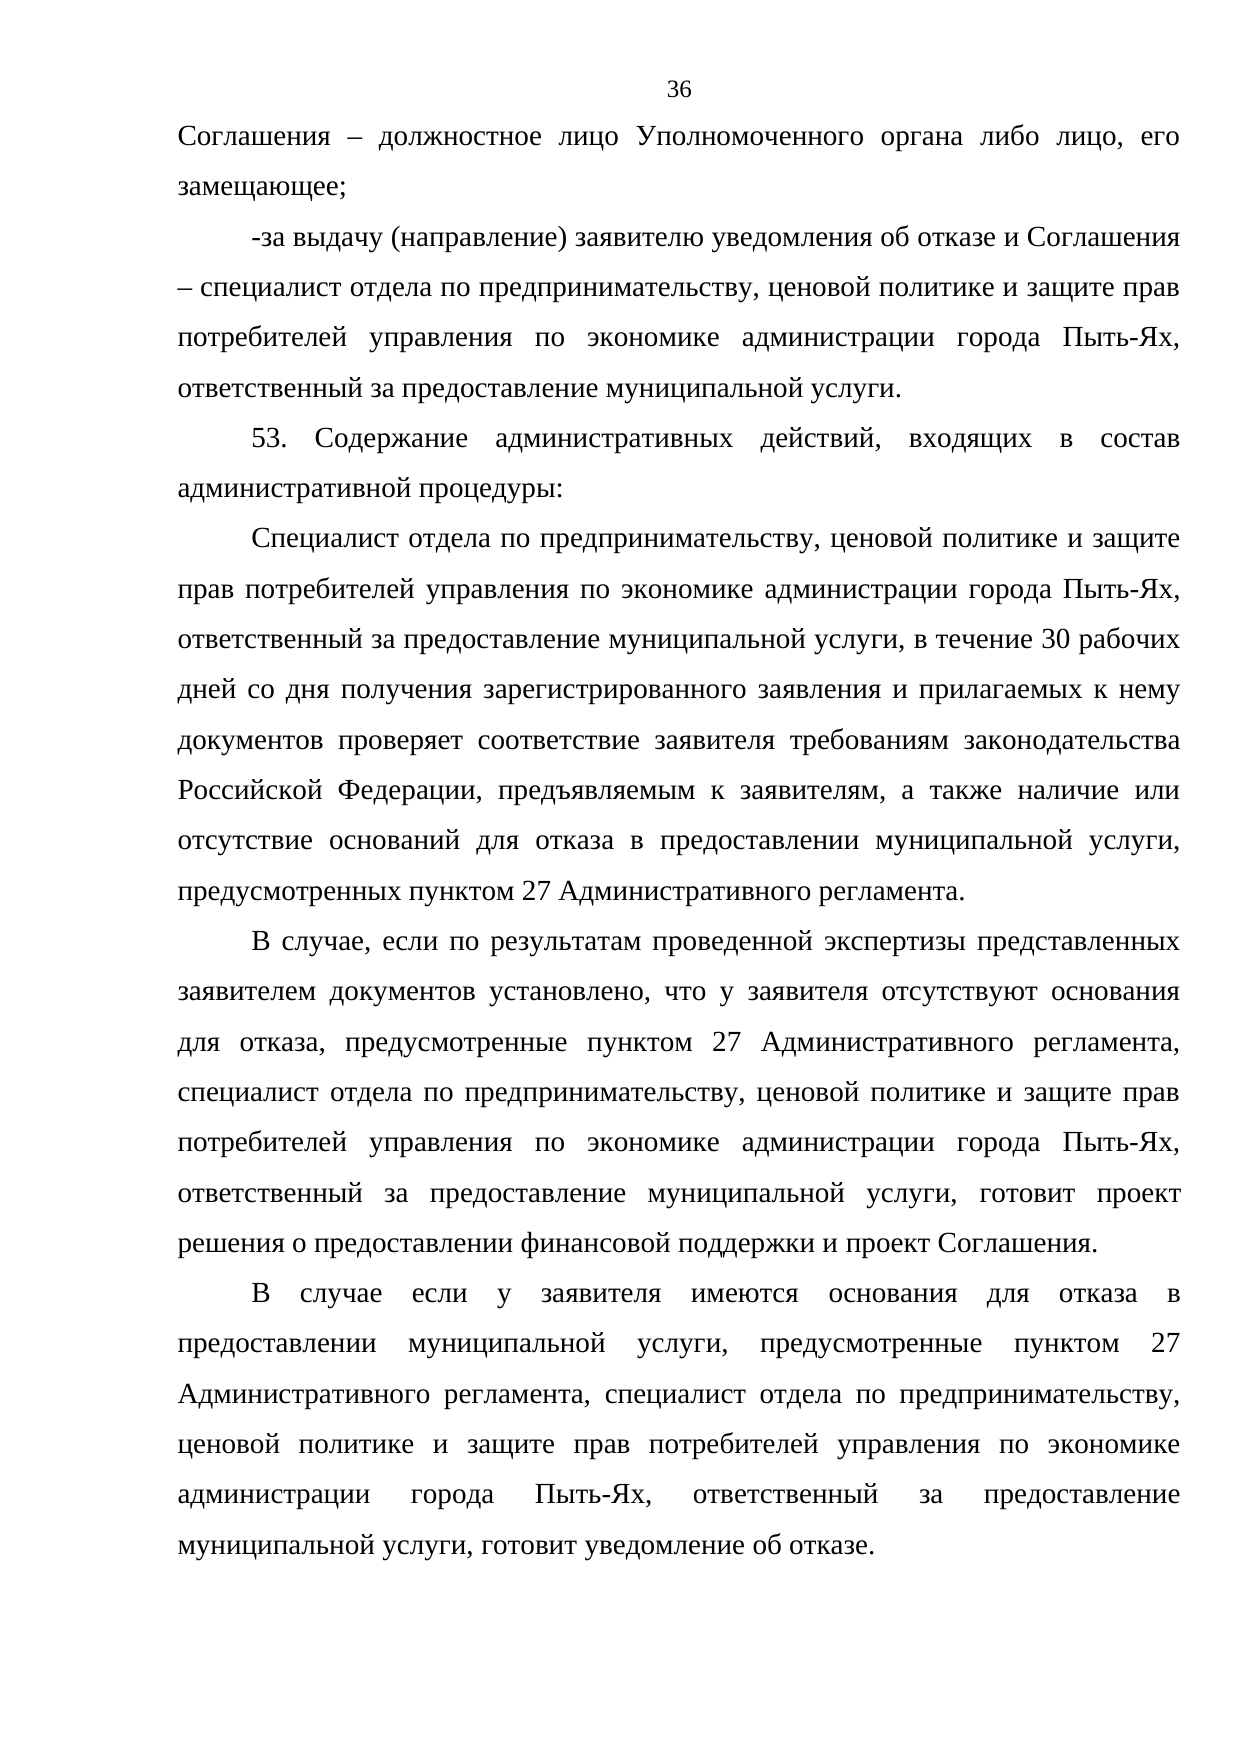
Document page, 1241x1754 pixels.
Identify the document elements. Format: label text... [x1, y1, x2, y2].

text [177, 118, 1181, 202]
text В случае если у заявителя имеются основания для отказа в предоставлении муниципальной услуги, предусмотренные пунктом 27 Административного регламента, специалист отдела по предпринимательству, ценовой политике и защите прав потребителей управления по экономике администрации города Пыть-Ях, ответственный за предоставление муниципальной услуги, готовит уведомление об отказе. [177, 1275, 1181, 1560]
text В случае, если по результатам проведенной экспертизы представленных заявителем документов установлено, что у заявителя отсутствуют основания для отказа, предусмотренные пунктом 27 Административного регламента, специалист отдела по предпринимательству, ценовой политике и защите прав потребителей управления по экономике администрации города Пыть-Ях, ответственный за предоставление муниципальной услуги, готовит проект решения о предоставлении финансовой поддержки и проект Соглашения. [177, 923, 1181, 1258]
text 53. Содержание административных действий, входящих в состав административной процедуры: [177, 420, 1181, 504]
text Специалист отдела по предпринимательству, ценовой политике и защите прав потребителей управления по экономике администрации города Пыть-Ях, ответственный за предоставление муниципальной услуги, в течение 30 рабочих дней со дня получения зарегистрированного заявления и прилагаемых к нему документов проверяет соответствие заявителя требованиям законодательства Российской Федерации, предъявляемым к заявителям, а также наличие или отсутствие оснований для отказа в предоставлении муниципальной услуги, предусмотренных пунктом 27 Административного регламента. [177, 521, 1181, 906]
text -за выдачу (направление) заявителю уведомления об отказе и Соглашения – специалист отдела по предпринимательству, ценовой политике и защите прав потребителей управления по экономике администрации города Пыть-Ях, ответственный за предоставление муниципальной услуги. [177, 219, 1181, 403]
